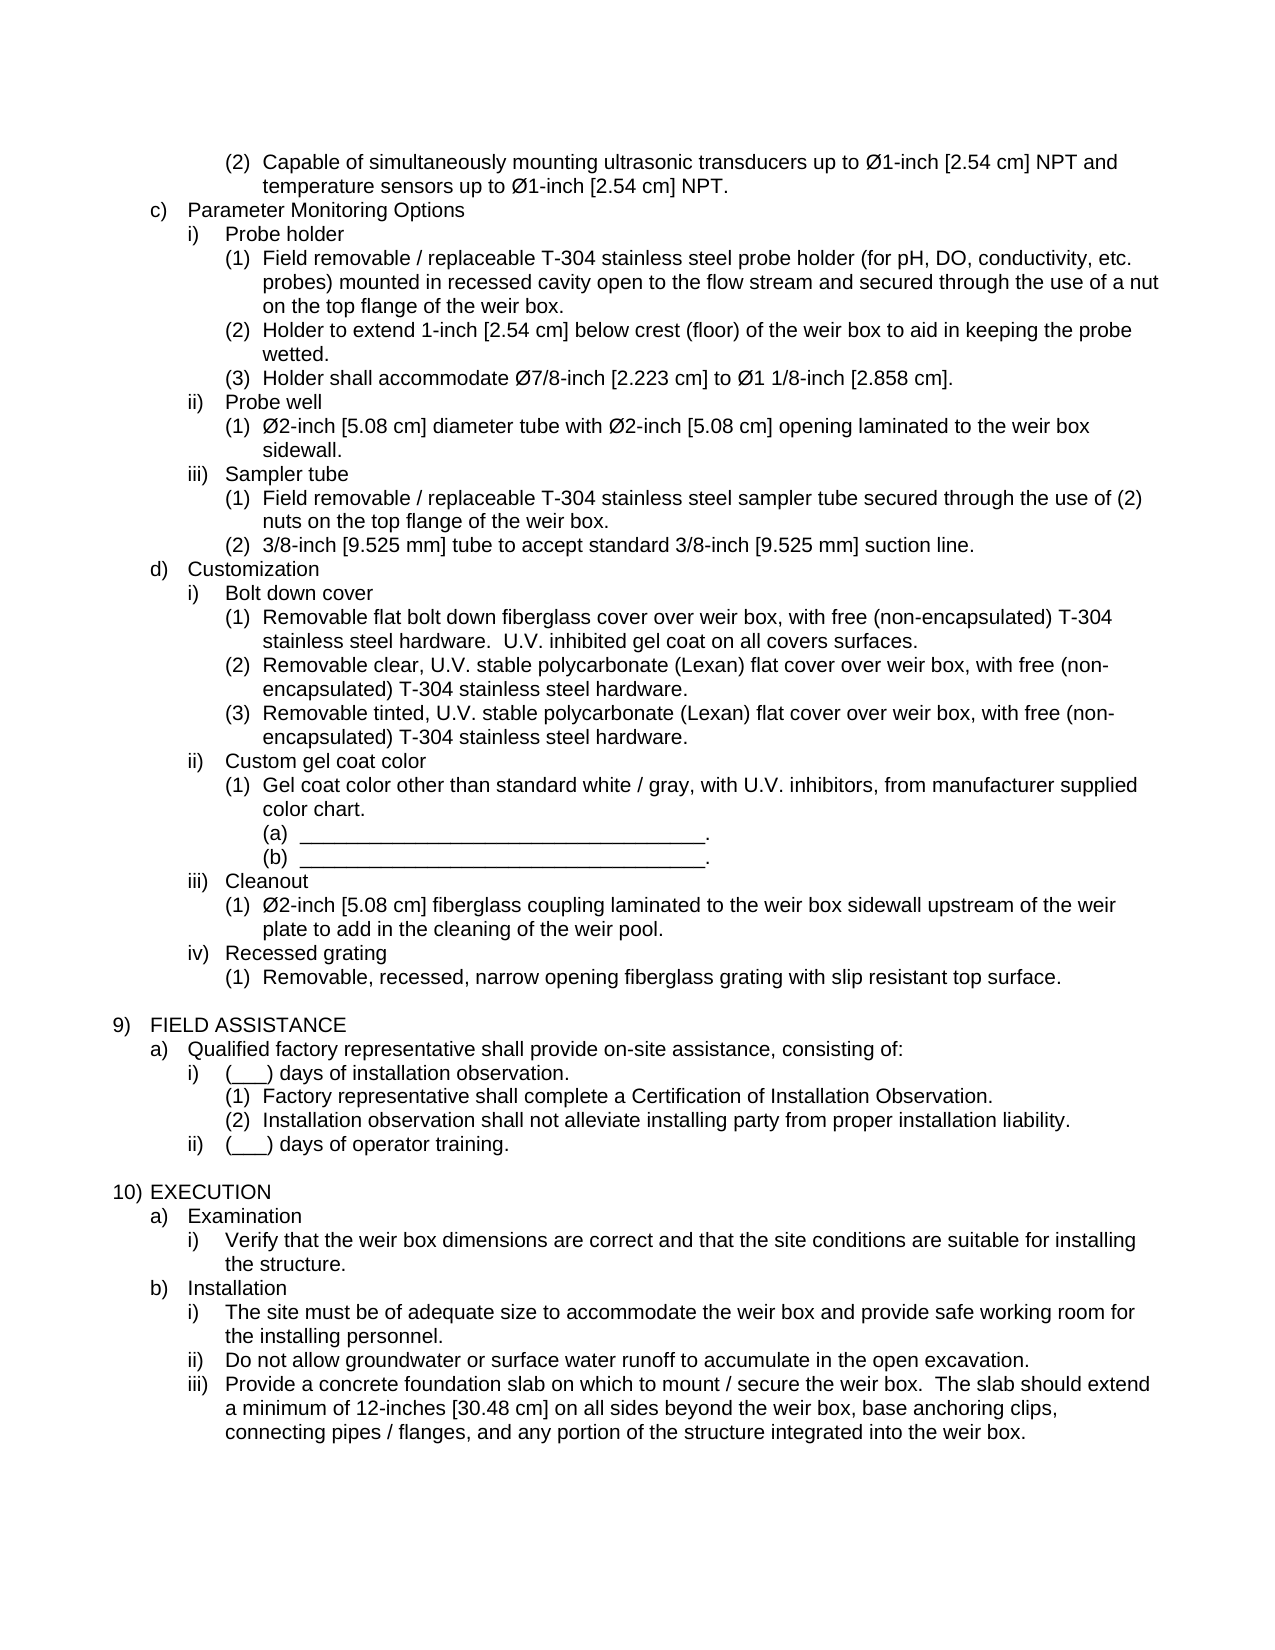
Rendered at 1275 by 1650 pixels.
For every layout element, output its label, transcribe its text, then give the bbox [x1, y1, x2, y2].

list Removable tinted, U.V. stable polycarbonate (Lexan) flat cover over weir box, with free (non-encapsulated) T-304 stainless steel hardware. [225, 701, 1162, 749]
list 3/8-inch [9.525 mm] tube to accept standard 3/8-inch [9.525 mm] suction line. [225, 533, 1162, 557]
list Removable clear, U.V. stable polycarbonate (Lexan) flat cover over weir box, with free (non-encapsulated) T-304 stainless steel hardware. [225, 653, 1162, 701]
list ___________________________________. [262, 845, 1162, 869]
list ___________________________________. [262, 821, 1162, 845]
list Verify that the weir box dimensions are correct and that the site conditions are suitable for installing the structure. [187, 1228, 1162, 1276]
list Customization [150, 557, 1162, 581]
list Cleanout [187, 869, 1162, 893]
list (___) days of installation observation. [187, 1060, 1162, 1084]
list Field removable / replaceable T-304 stainless steel sampler tube secured through the use of (2) nuts on the top flange of the weir box. [225, 485, 1162, 533]
list Ø2-inch [5.08 cm] fiberglass coupling laminated to the weir box sidewall upstream of the weir plate to add in the cleaning of the weir pool. [225, 893, 1162, 941]
list Qualified factory representative shall provide on-site assistance, consisting of: [150, 1036, 1162, 1060]
list Recessed grating [187, 941, 1162, 964]
list The site must be of adequate size to accommodate the weir box and provide safe working room for the installing personnel. [187, 1300, 1162, 1348]
list Holder shall accommodate Ø7/8-inch [2.223 cm] to Ø1 1/8-inch [2.858 cm]. [225, 366, 1162, 389]
list Holder to extend 1-inch [2.54 cm] below crest (floor) of the weir box to aid in keeping the probe wetted. [225, 318, 1162, 366]
list Custom gel coat color [187, 749, 1162, 773]
list Capable of simultaneously mounting ultrasonic transducers up to Ø1-inch [2.54 cm] NPT and temperature sensors up to Ø1-inch [2.54 cm] NPT. [225, 150, 1162, 198]
list Probe holder [187, 222, 1162, 246]
list Removable, recessed, narrow opening fiberglass grating with slip resistant top surface. [225, 964, 1162, 988]
list Installation [150, 1276, 1162, 1300]
list Examination [150, 1204, 1162, 1228]
list Ø2-inch [5.08 cm] diameter tube with Ø2-inch [5.08 cm] opening laminated to the weir box sidewall. [225, 413, 1162, 461]
list Provide a concrete foundation slab on which to mount / secure the weir box. The slab should extend a minimum of 12-inches [30.48 cm] on all sides beyond the weir box, base anchoring clips, connecting pipes / flanges, and any portion of the structure integrated into the weir box. [187, 1372, 1162, 1444]
list Field removable / replaceable T-304 stainless steel probe holder (for pH, DO, conductivity, etc. probes) mounted in recessed cavity open to the flow stream and secured through the use of a nut on the top flange of the weir box. [225, 246, 1162, 318]
list Installation observation shall not alleviate installing party from proper installation liability. [225, 1108, 1162, 1132]
list Factory representative shall complete a Certification of Installation Observation. [225, 1084, 1162, 1108]
list FIELD ASSISTANCE [112, 1012, 1162, 1036]
list Probe well [187, 389, 1162, 413]
list Bolt down cover [187, 581, 1162, 605]
list EXECUTION [112, 1180, 1162, 1204]
list (___) days of operator training. [187, 1132, 1162, 1156]
list Parameter Monitoring Options [150, 198, 1162, 222]
list Gel coat color other than standard white / gray, with U.V. inhibitors, from manufacturer supplied color chart. [225, 773, 1162, 821]
list Sampler tube [187, 461, 1162, 485]
list Removable flat bolt down fiberglass cover over weir box, with free (non-encapsulated) T-304 stainless steel hardware. U.V. inhibited gel coat on all covers surfaces. [225, 605, 1162, 653]
list Do not allow groundwater or surface water runoff to accumulate in the open excavation. [187, 1348, 1162, 1372]
